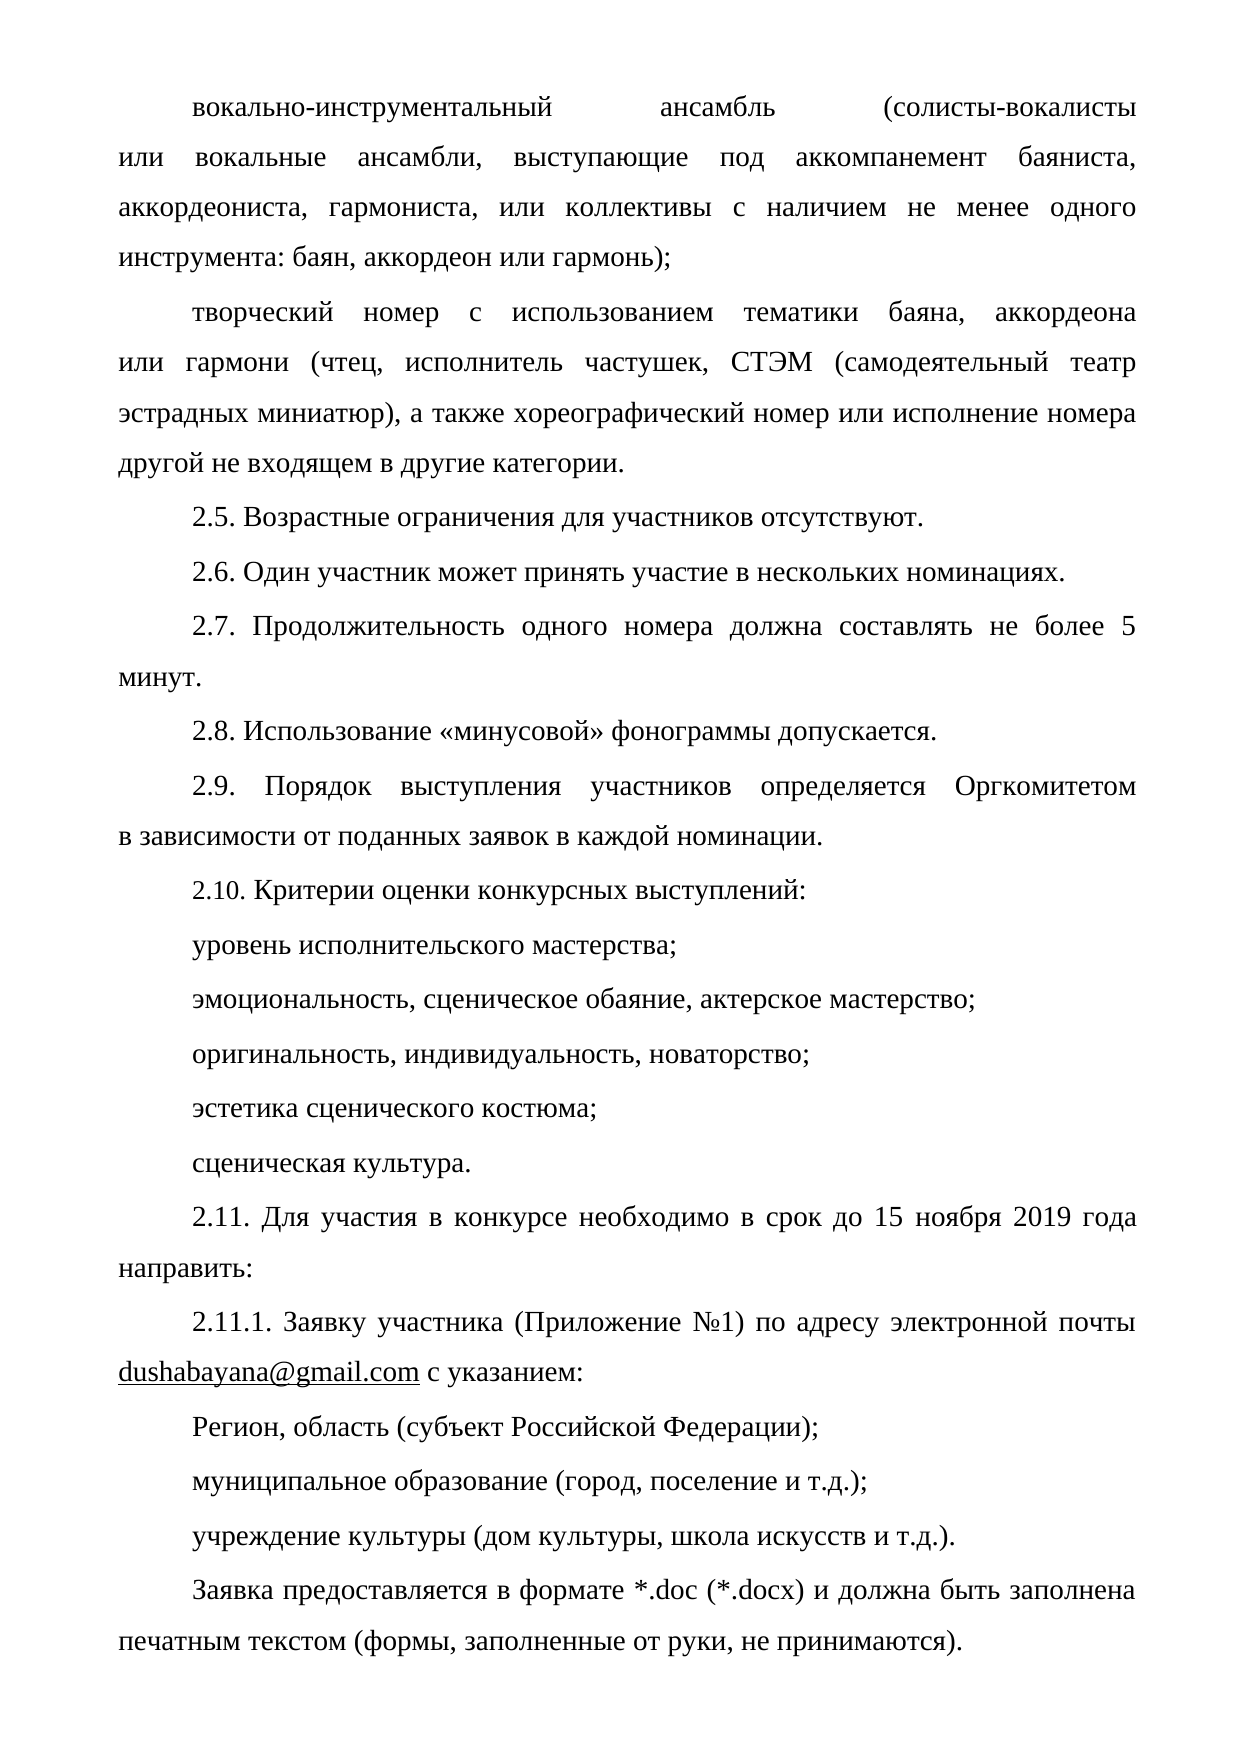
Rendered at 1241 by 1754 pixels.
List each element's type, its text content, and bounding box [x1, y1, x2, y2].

subtitle 2.6. Один участник может принять участие в нескольких номинациях. [118, 554, 1137, 587]
subtitle эмоциональность, сценическое обаяние, актерское мастерство; [118, 981, 1137, 1015]
subtitle муниципальное образование (город, поселение и т.д.); [118, 1463, 1137, 1497]
subtitle творческий номер с использованием тематики баяна, аккордеона или гармони (чтец, исполнитель частушек, СТЭМ (самодеятельный театр эстрадных миниатюр), а также хореографический номер или исполнение номера другой не входящем в другие категории. [118, 294, 1137, 478]
subtitle 2.5. Возрастные ограничения для участников отсутствуют. [118, 499, 1137, 533]
subtitle оригинальность, индивидуальность, новаторство; [118, 1036, 1137, 1069]
subtitle 2.9. Порядок выступления участников определяется Оргкомитетом в зависимости от поданных заявок в каждой номинации. [118, 768, 1137, 852]
subtitle эстетика сценического костюма; [118, 1090, 1137, 1124]
subtitle 2.7. Продолжительность одного номера должна составлять не более 5 минут. [118, 608, 1137, 692]
subtitle сценическая культура. [118, 1145, 1137, 1178]
subtitle 2.11. Для участия в конкурсе необходимо в срок до 15 ноября 2019 года направить: [118, 1199, 1137, 1283]
subtitle Заявка предоставляется в формате *.doc (*.docx) и должна быть заполнена печатным текстом (формы, заполненные от руки, не принимаются). [118, 1572, 1137, 1656]
subtitle уровень исполнительского мастерства; [118, 927, 1137, 961]
subtitle учреждение культуры (дом культуры, школа искусств и т.д.). [118, 1518, 1137, 1551]
subtitle Регион, область (субъект Российской Федерации); [118, 1409, 1137, 1442]
subtitle 2.11.1. Заявку участника (Приложение №1) по адресу электронной почты dushabayana@gmail.com с указанием: [118, 1304, 1137, 1388]
subtitle вокально-инструментальный ансамбль (солисты-вокалисты или вокальные ансамбли, выступающие под аккомпанемент баяниста, аккордеониста, гармониста, или коллективы с наличием не менее одного инструмента: баян, аккордеон или гармонь); [118, 89, 1137, 273]
subtitle 2.8. Использование «минусовой» фонограммы допускается. [118, 713, 1137, 747]
subtitle 2.10. Критерии оценки конкурсных выступлений: [118, 872, 1137, 906]
